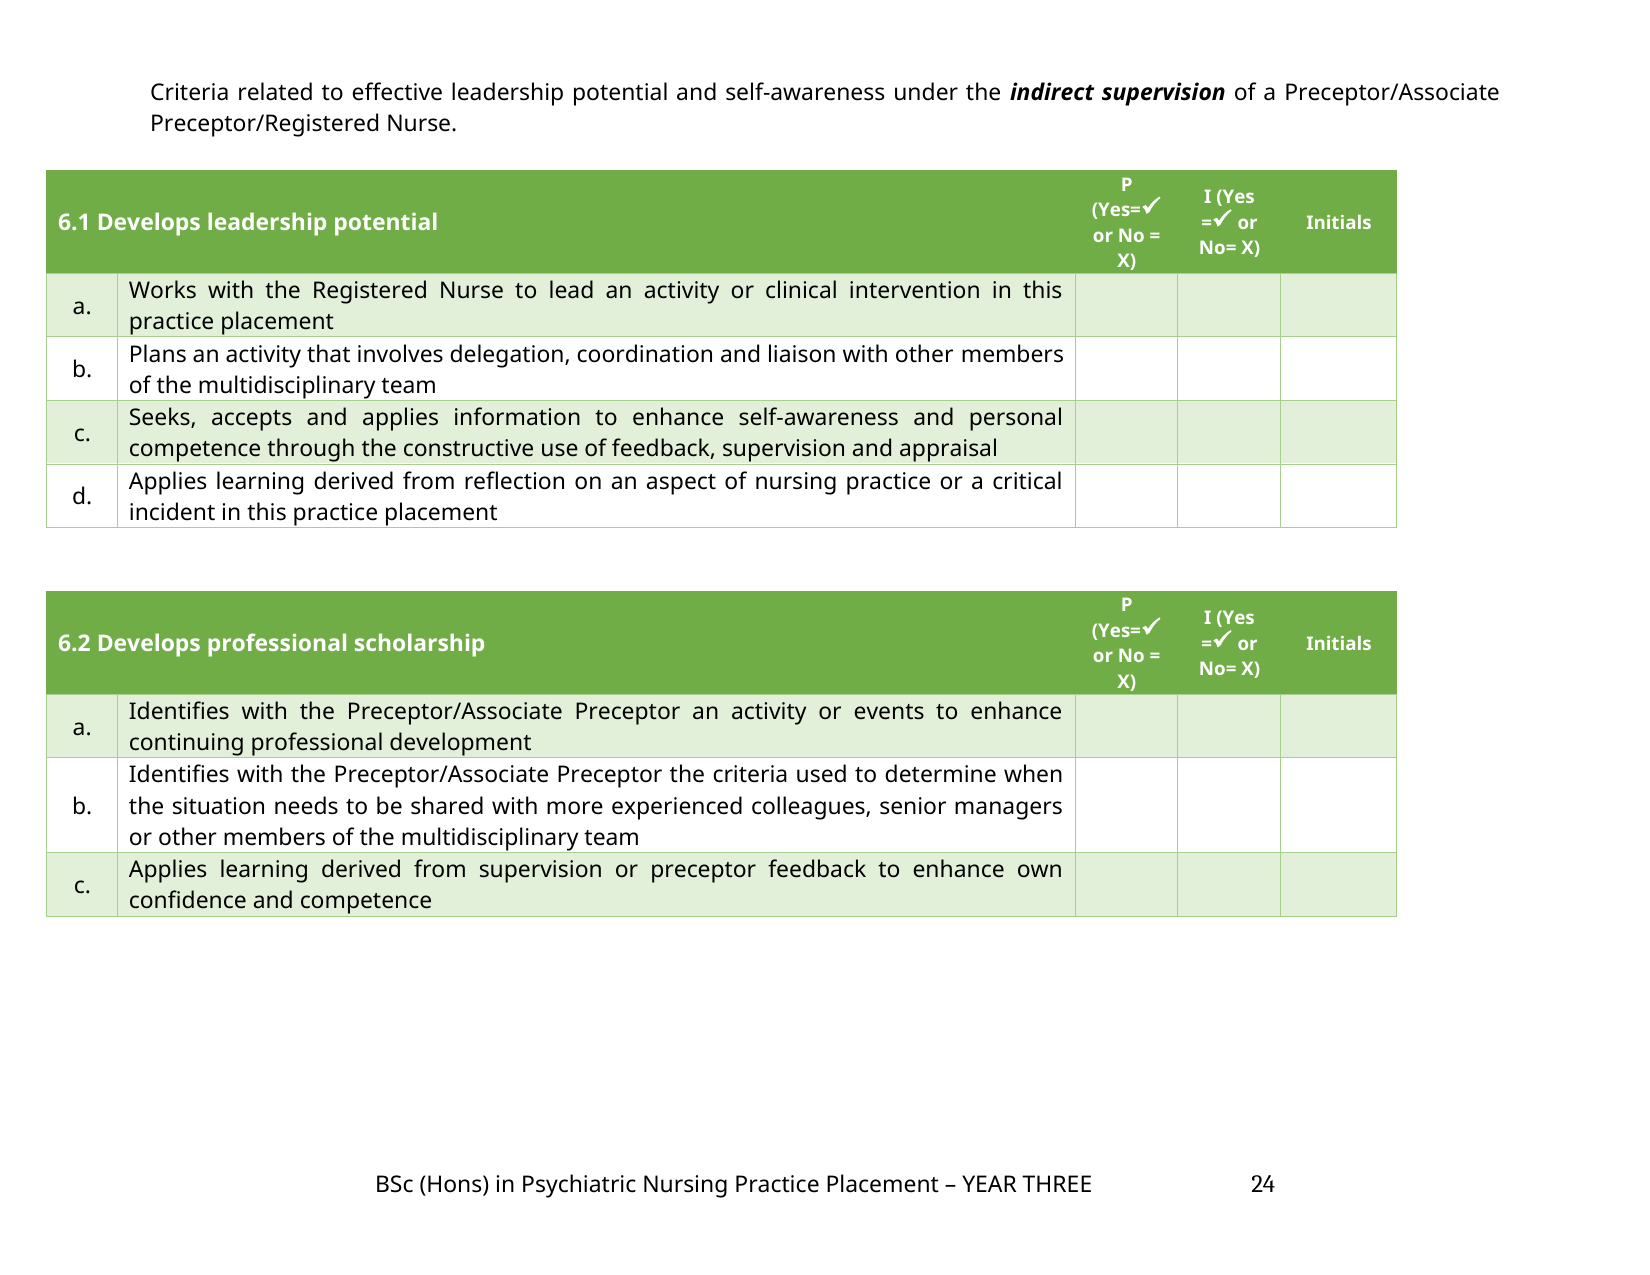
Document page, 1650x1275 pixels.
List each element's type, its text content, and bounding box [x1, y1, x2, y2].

table_cell [1178, 274, 1280, 336]
table_cell c. [47, 853, 117, 916]
table_header 6.2 Develops professional scholarship [47, 592, 1075, 694]
table_cell [1281, 695, 1396, 757]
table_cell [1178, 695, 1280, 757]
table_header P (Yes= or No = X) [1076, 592, 1177, 694]
table_cell [1076, 853, 1177, 916]
table_cell b. [47, 758, 117, 852]
table_header I (Yes = or No= X) [1178, 171, 1280, 273]
table_cell c. [47, 401, 117, 463]
table_cell [1178, 401, 1280, 463]
table_cell Seeks, accepts and applies information to enhance self-awareness and personal competence through the constructive use of feedback, supervision and appraisal [118, 401, 1075, 463]
table_header P (Yes= or No = X) [1076, 171, 1177, 273]
table_header Initials [1281, 592, 1396, 694]
table_cell [1178, 758, 1280, 852]
table_cell d. [47, 465, 117, 527]
table_cell [1281, 758, 1396, 852]
table_cell [1281, 401, 1396, 463]
table_header 6.1 Develops leadership potential [47, 171, 1075, 273]
table_cell Identifies with the Preceptor/Associate Preceptor the criteria used to determine when the situation needs to be shared with more experienced colleagues, senior managers or other members of the multidisciplinary team [118, 758, 1075, 852]
table_cell [1076, 401, 1177, 463]
table_cell a. [47, 695, 117, 757]
table_cell [1076, 758, 1177, 852]
table_cell Applies learning derived from supervision or preceptor feedback to enhance own confidence and competence [118, 853, 1075, 916]
table_cell [1076, 695, 1177, 757]
table_header Initials [1281, 171, 1396, 273]
table_cell [1281, 465, 1396, 527]
table_cell Plans an activity that involves delegation, coordination and liaison with other members of the multidisciplinary team [118, 337, 1075, 400]
table_cell [1076, 337, 1177, 400]
table_cell [1178, 337, 1280, 400]
table_cell Works with the Registered Nurse to lead an activity or clinical intervention in this practice placement [118, 274, 1075, 336]
text Criteria related to effective leadership potential and self-awareness under the indirect supervision of a Preceptor/Associate Preceptor/Registered Nurse. [150, 76, 1500, 138]
table_cell [1076, 465, 1177, 527]
table_cell Applies learning derived from reflection on an aspect of nursing practice or a critical incident in this practice placement [118, 465, 1075, 527]
table_cell [1076, 274, 1177, 336]
table_cell [1281, 274, 1396, 336]
table_cell [1281, 853, 1396, 916]
table_cell b. [47, 337, 117, 400]
table_cell [1178, 465, 1280, 527]
table_header I (Yes = or No= X) [1178, 592, 1280, 694]
table_cell Identifies with the Preceptor/Associate Preceptor an activity or events to enhance continuing professional development [118, 695, 1075, 757]
table_cell [1178, 853, 1280, 916]
table_cell [1281, 337, 1396, 400]
table_cell a. [47, 274, 117, 336]
